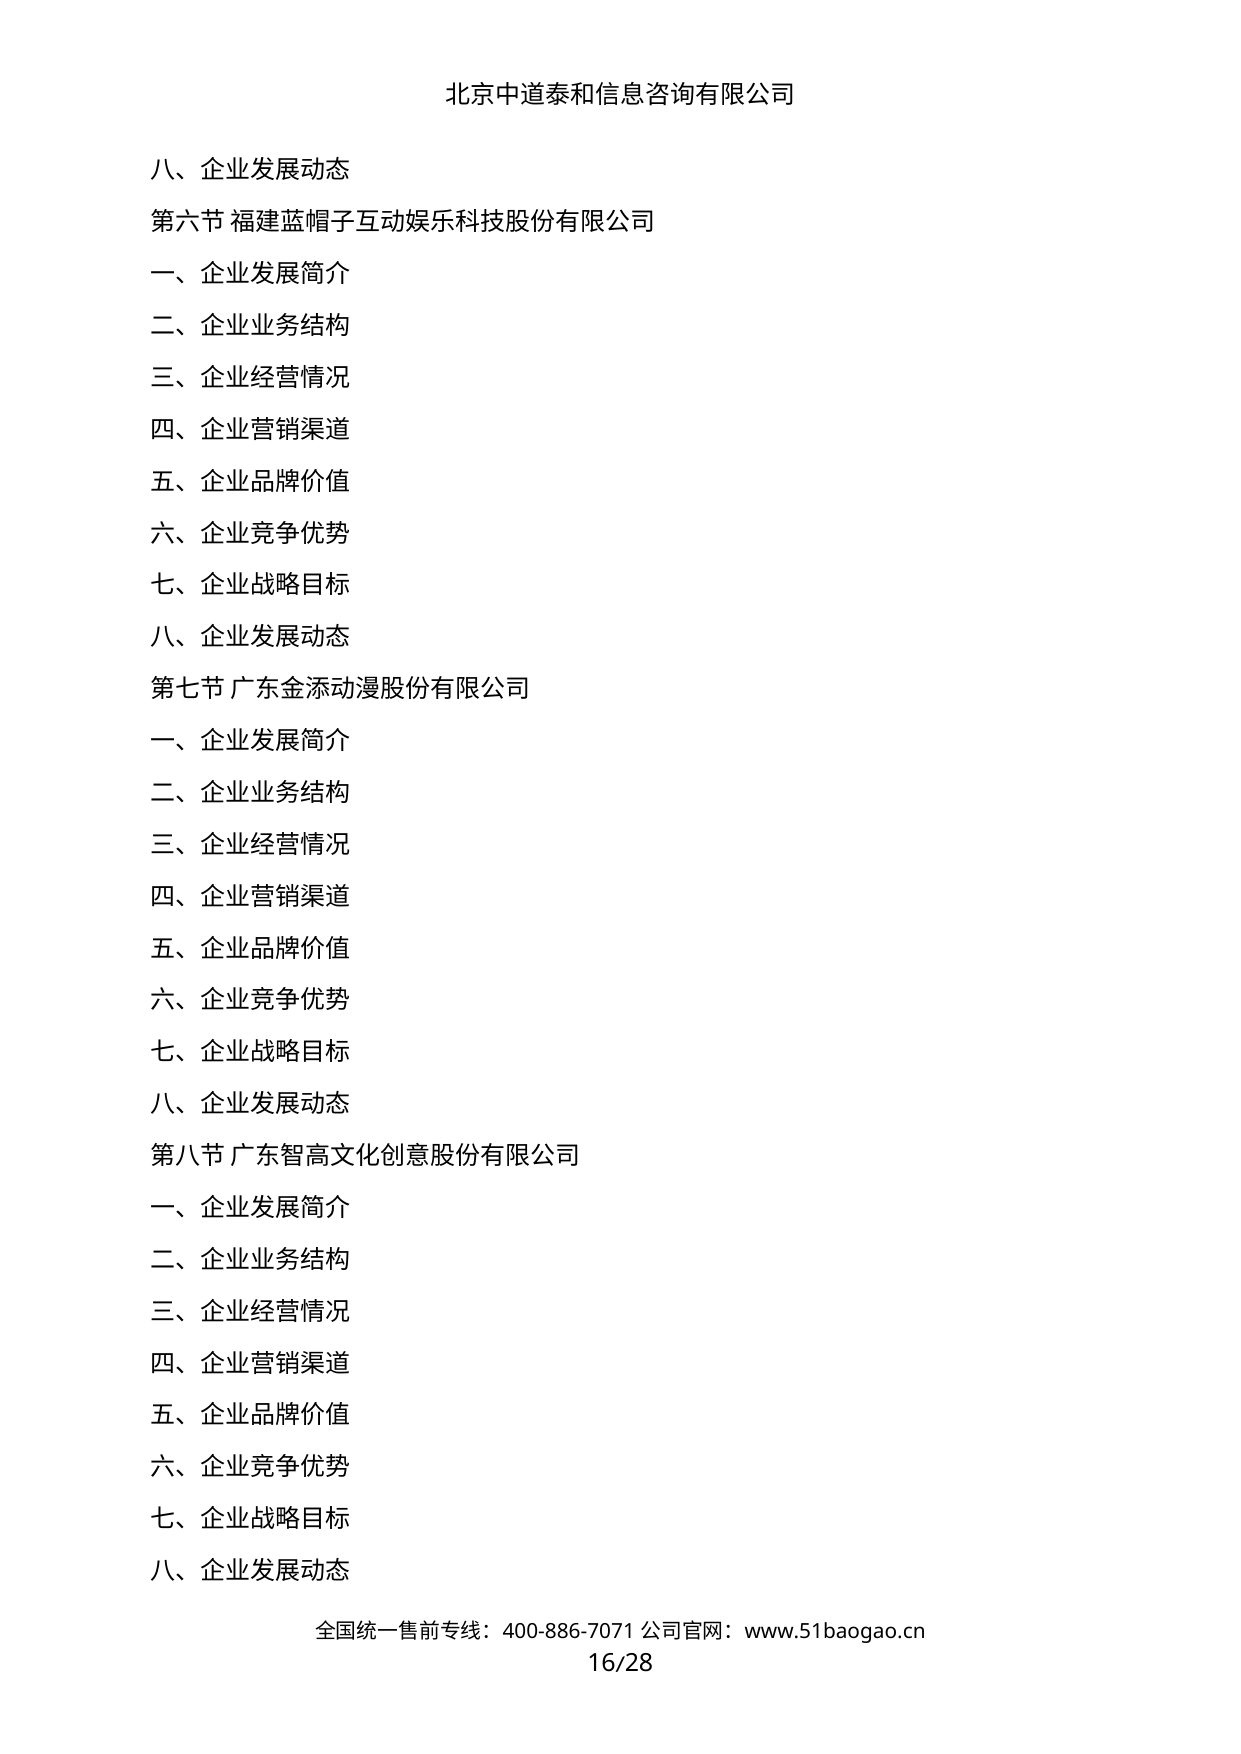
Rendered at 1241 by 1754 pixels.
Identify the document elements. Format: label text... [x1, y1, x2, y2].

text 一、企业发展简介 [150, 254, 1090, 290]
text 四、企业营销渠道 [150, 1343, 1090, 1379]
text 四、企业营销渠道 [150, 876, 1090, 912]
text 五、企业品牌价值 [150, 928, 1090, 964]
text 二、企业业务结构 [150, 306, 1090, 342]
text 三、企业经营情况 [150, 824, 1090, 861]
text 三、企业经营情况 [150, 357, 1090, 394]
text 五、企业品牌价值 [150, 461, 1090, 497]
text 八、企业发展动态 [150, 150, 1090, 186]
text 第六节 福建蓝帽子互动娱乐科技股份有限公司 [150, 202, 1090, 238]
text 二、企业业务结构 [150, 1239, 1090, 1276]
text 六、企业竞争优势 [150, 513, 1090, 549]
text 三、企业经营情况 [150, 1291, 1090, 1327]
text 八、企业发展动态 [150, 1551, 1090, 1587]
text 二、企业业务结构 [150, 772, 1090, 809]
text 七、企业战略目标 [150, 1499, 1090, 1535]
text 第八节 广东智高文化创意股份有限公司 [150, 1136, 1090, 1172]
text 七、企业战略目标 [150, 1032, 1090, 1068]
text 六、企业竞争优势 [150, 1447, 1090, 1483]
text 五、企业品牌价值 [150, 1395, 1090, 1431]
text 四、企业营销渠道 [150, 409, 1090, 446]
text 七、企业战略目标 [150, 565, 1090, 601]
text 六、企业竞争优势 [150, 980, 1090, 1016]
text 一、企业发展简介 [150, 721, 1090, 757]
text 一、企业发展简介 [150, 1187, 1090, 1224]
text 八、企业发展动态 [150, 1084, 1090, 1120]
text 八、企业发展动态 [150, 617, 1090, 653]
text 第七节 广东金添动漫股份有限公司 [150, 669, 1090, 705]
